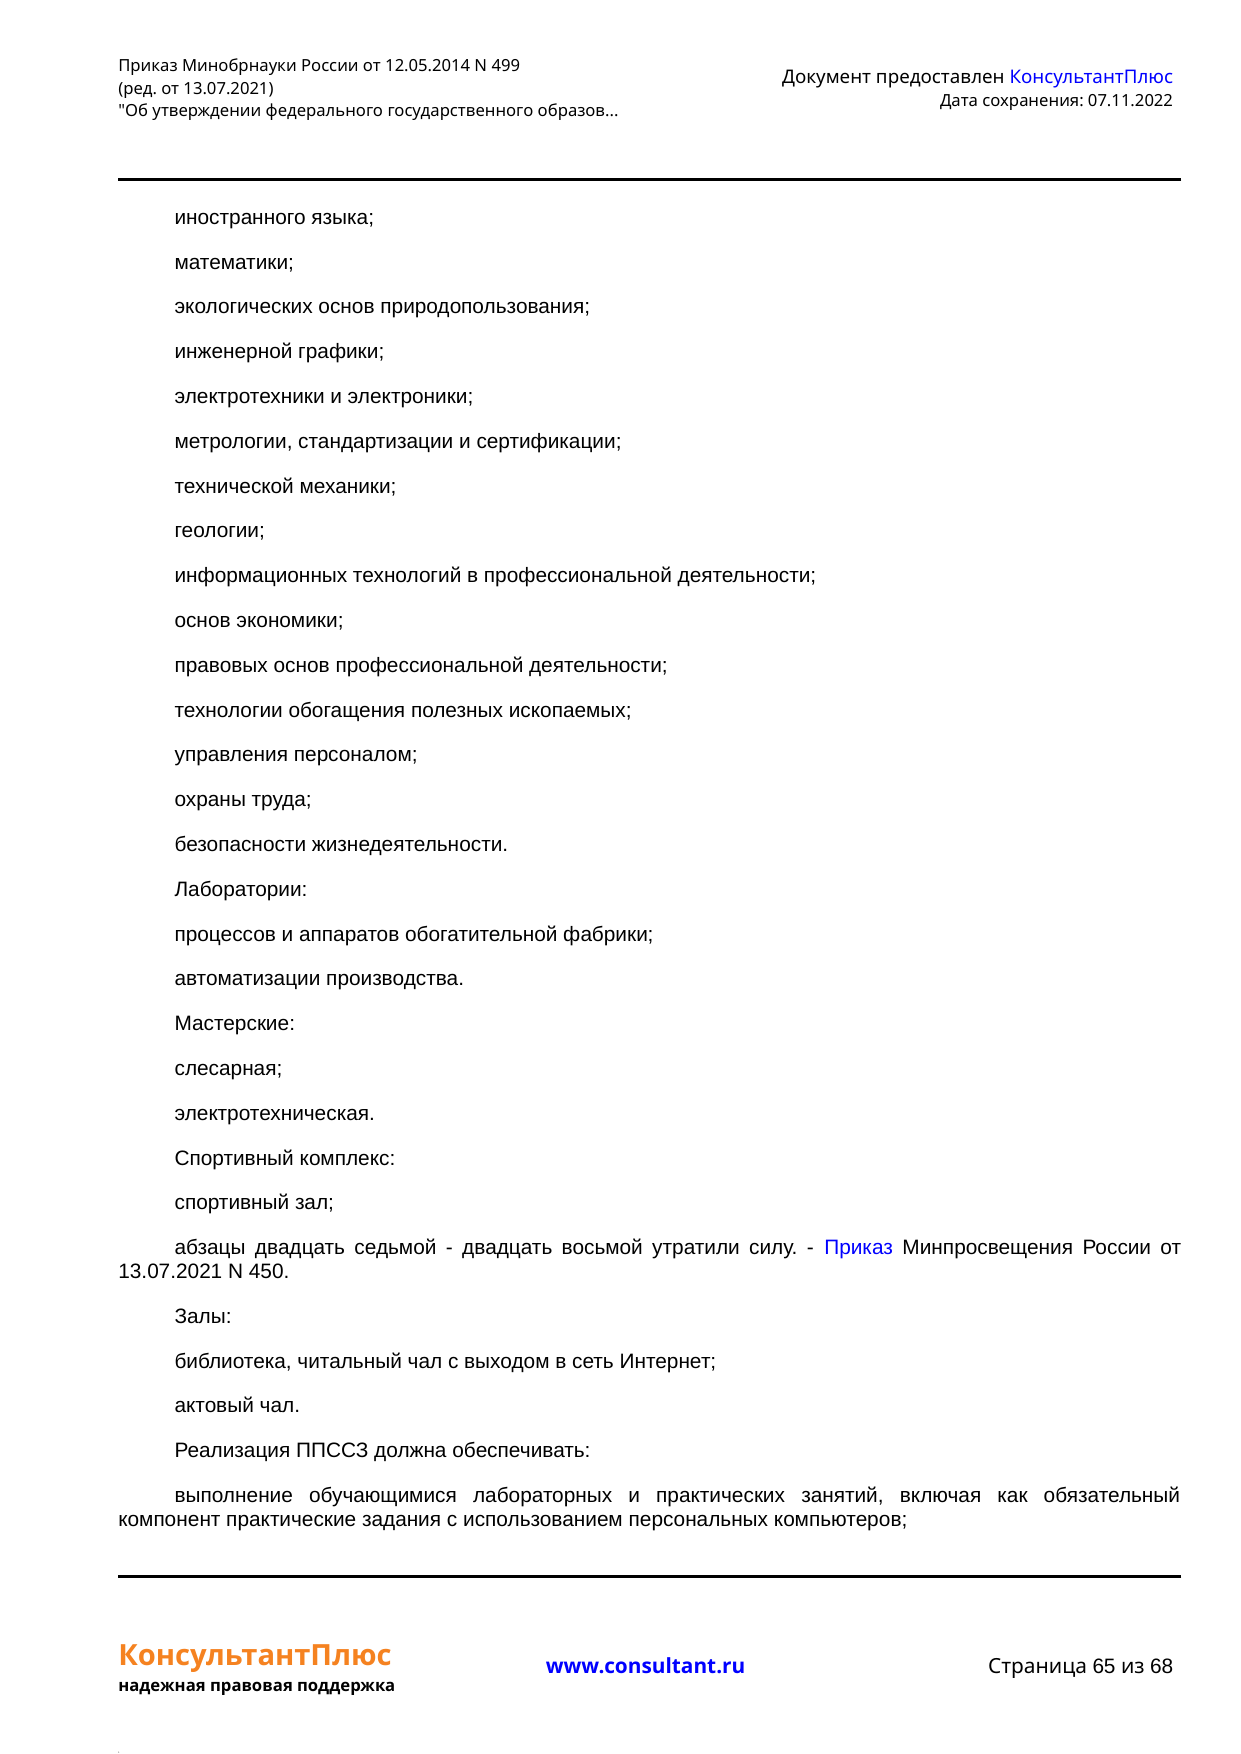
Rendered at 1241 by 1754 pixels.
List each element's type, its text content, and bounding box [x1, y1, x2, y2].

text библиотека, читальный чал с выходом в сеть Интернет; [118, 1348, 1181, 1372]
text охраны труда; [118, 787, 1181, 811]
text Реализация ППССЗ должна обеспечивать: [118, 1438, 1181, 1462]
text Мастерские: [118, 1011, 1181, 1035]
text абзацы двадцать седьмой - двадцать восьмой утратили силу. - Приказ Минпросвещения России от 13.07.2021 N 450. [118, 1235, 1181, 1283]
text технологии обогащения полезных ископаемых; [118, 697, 1181, 721]
text технической механики; [118, 473, 1181, 497]
text Залы: [118, 1304, 1181, 1328]
text экологических основ природопользования; [118, 294, 1181, 318]
text информационных технологий в профессиональной деятельности; [118, 563, 1181, 587]
text автоматизации производства. [118, 966, 1181, 990]
text спортивный зал; [118, 1190, 1181, 1214]
text инженерной графики; [118, 339, 1181, 363]
text метрологии, стандартизации и сертификации; [118, 429, 1181, 453]
text слесарная; [118, 1056, 1181, 1080]
text основ экономики; [118, 608, 1181, 632]
text геологии; [118, 518, 1181, 542]
text выполнение обучающимися лабораторных и практических занятий, включая как обязательный компонент практические задания с использованием персональных компьютеров; [118, 1483, 1181, 1531]
text безопасности жизнедеятельности. [118, 832, 1181, 856]
text математики; [118, 249, 1181, 273]
text актовый чал. [118, 1393, 1181, 1417]
text электротехническая. [118, 1101, 1181, 1124]
text процессов и аппаратов обогатительной фабрики; [118, 921, 1181, 945]
text Спортивный комплекс: [118, 1145, 1181, 1169]
text электротехники и электроники; [118, 384, 1181, 408]
text управления персоналом; [118, 742, 1181, 766]
text правовых основ профессиональной деятельности; [118, 653, 1181, 677]
text иностранного языка; [118, 205, 1181, 229]
text Лаборатории: [118, 877, 1181, 901]
